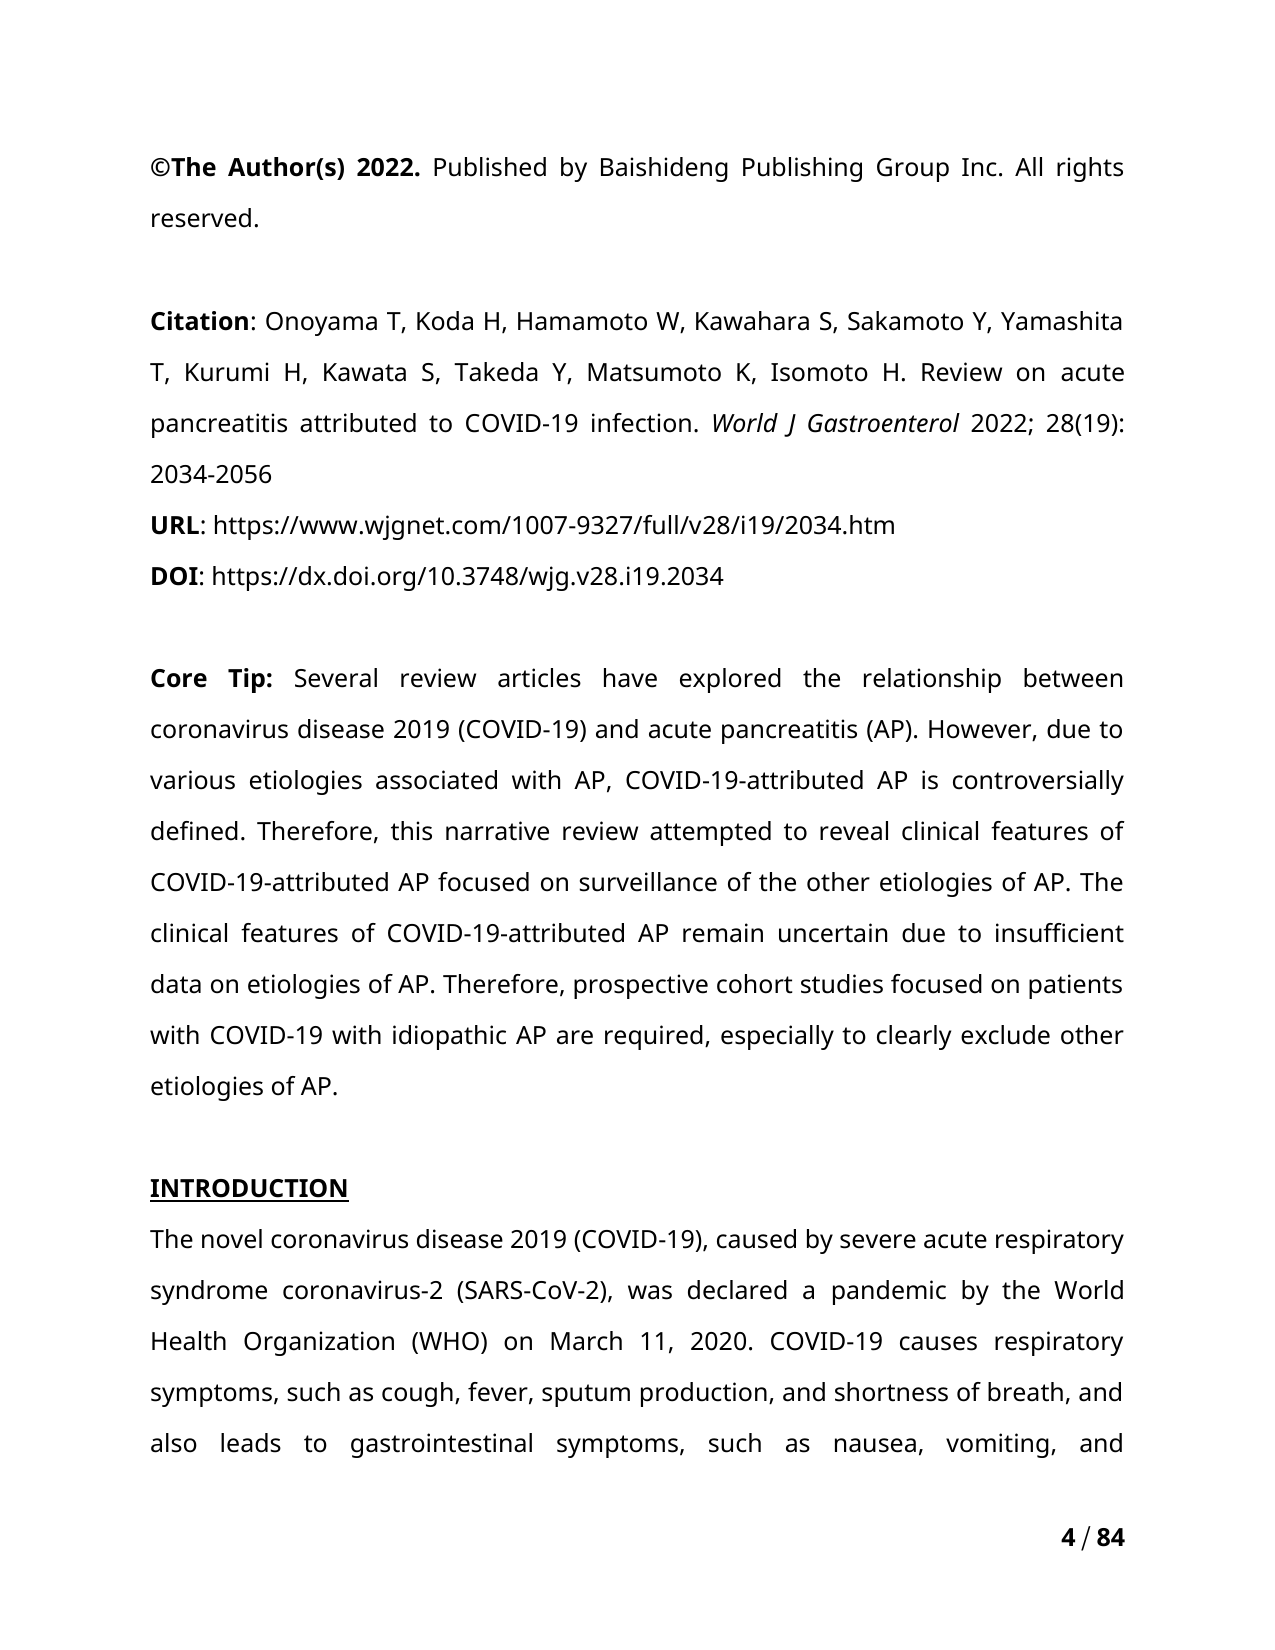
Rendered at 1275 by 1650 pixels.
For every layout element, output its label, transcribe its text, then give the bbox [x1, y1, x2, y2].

text DOI: https://dx.doi.org/10.3748/wjg.v28.i19.2034 [150, 558, 1125, 592]
text INTRODUCTION [150, 1171, 1125, 1205]
text URL: https://www.wjgnet.com/1007-9327/full/v28/i19/2034.htm [150, 507, 1125, 541]
text ©The Author(s) 2022. Published by Baishideng Publishing Group Inc. All rights reserved. [150, 150, 1125, 235]
text Citation: Onoyama T, Koda H, Hamamoto W, Kawahara S, Sakamoto Y, Yamashita T, Kurumi H, Kawata S, Takeda Y, Matsumoto K, Isomoto H. Review on acute pancreatitis attributed to COVID-19 infection. World J Gastroenterol 2022; 28(19): 2034-2056 [150, 303, 1125, 490]
text Core Tip: Several review articles have explored the relationship between coronavirus disease 2019 (COVID-19) and acute pancreatitis (AP). However, due to various etiologies associated with AP, COVID-19-attributed AP is controversially defined. Therefore, this narrative review attempted to reveal clinical features of COVID-19-attributed AP focused on surveillance of the other etiologies of AP. The clinical features of COVID-19-attributed AP remain uncertain due to insufficient data on etiologies of AP. Therefore, prospective cohort studies focused on patients with COVID-19 with idiopathic AP are required, especially to clearly exclude other etiologies of AP. [150, 660, 1125, 1103]
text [150, 1222, 1125, 1460]
